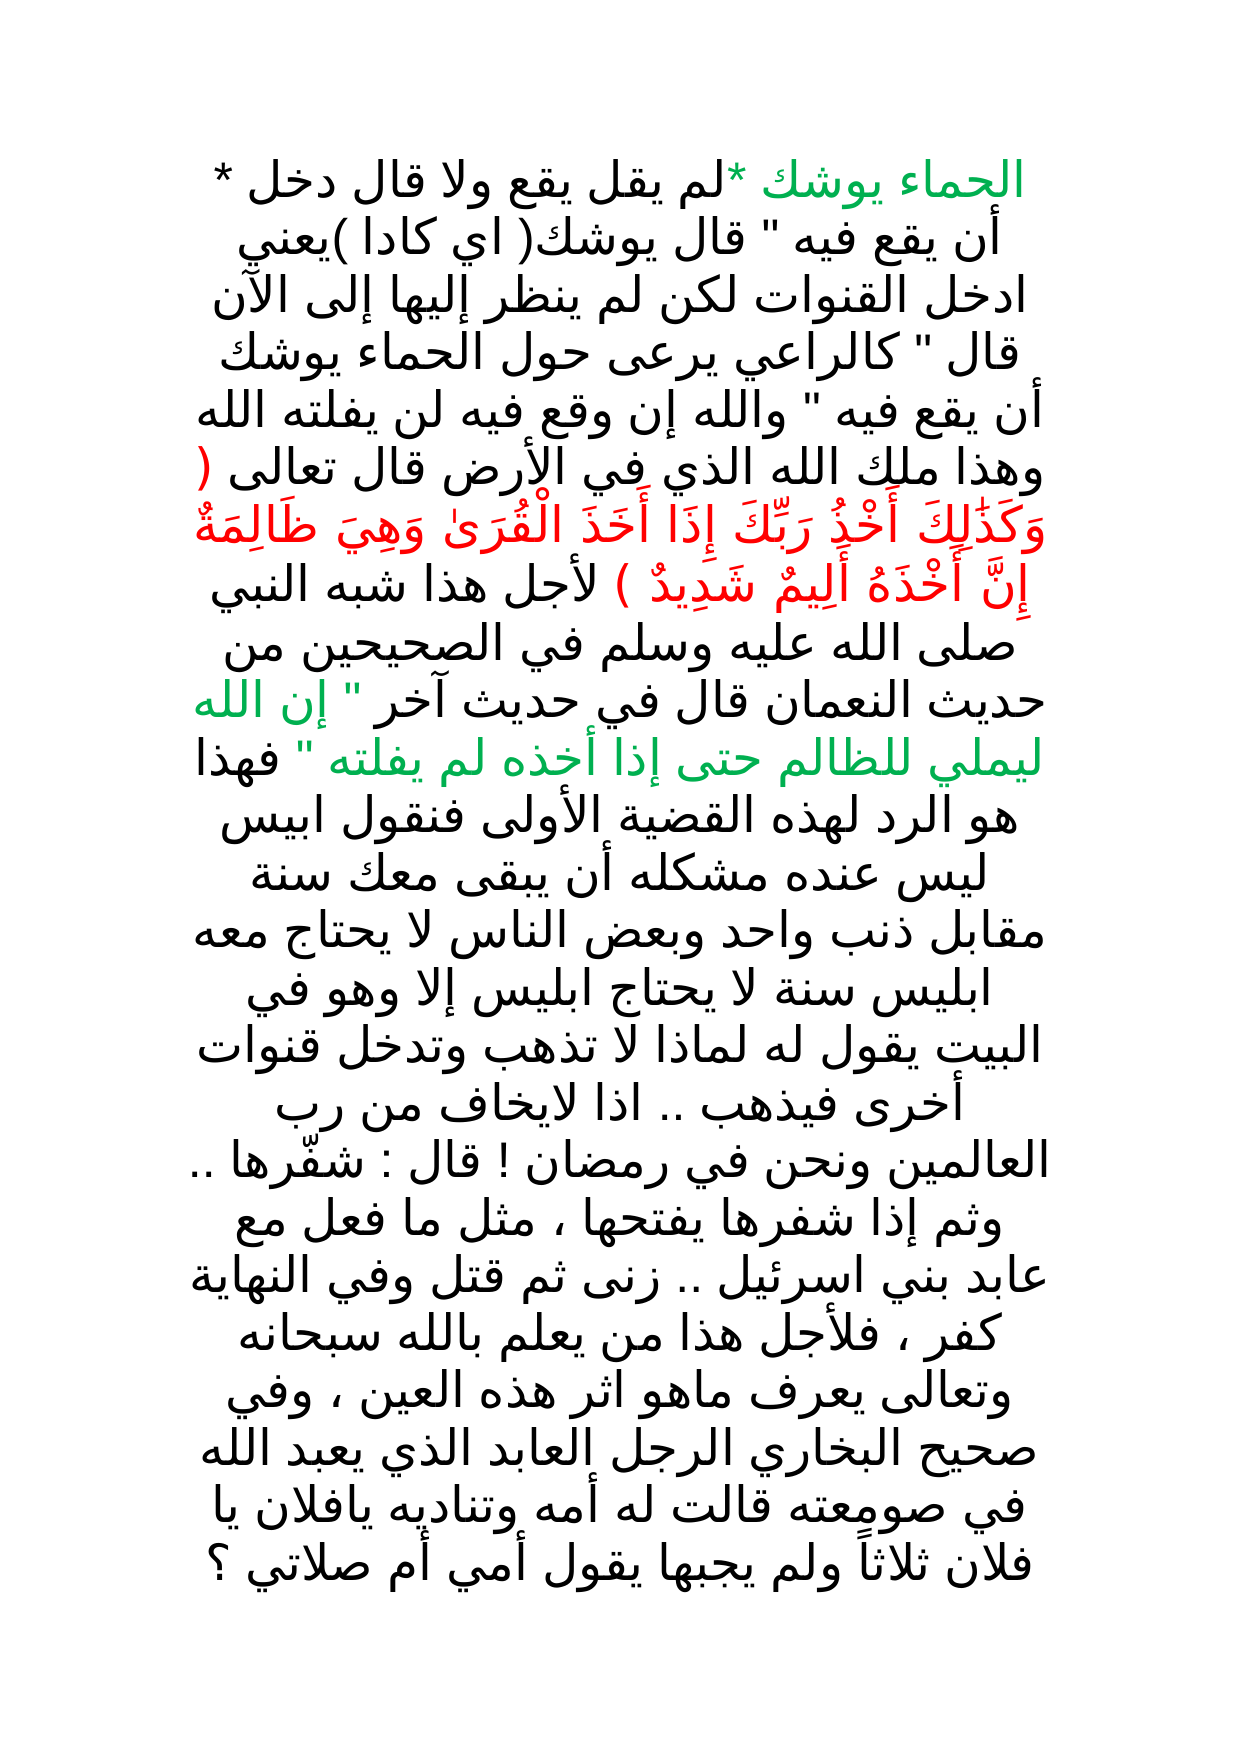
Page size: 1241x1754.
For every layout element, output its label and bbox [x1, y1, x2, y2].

text [187, 150, 1053, 1591]
